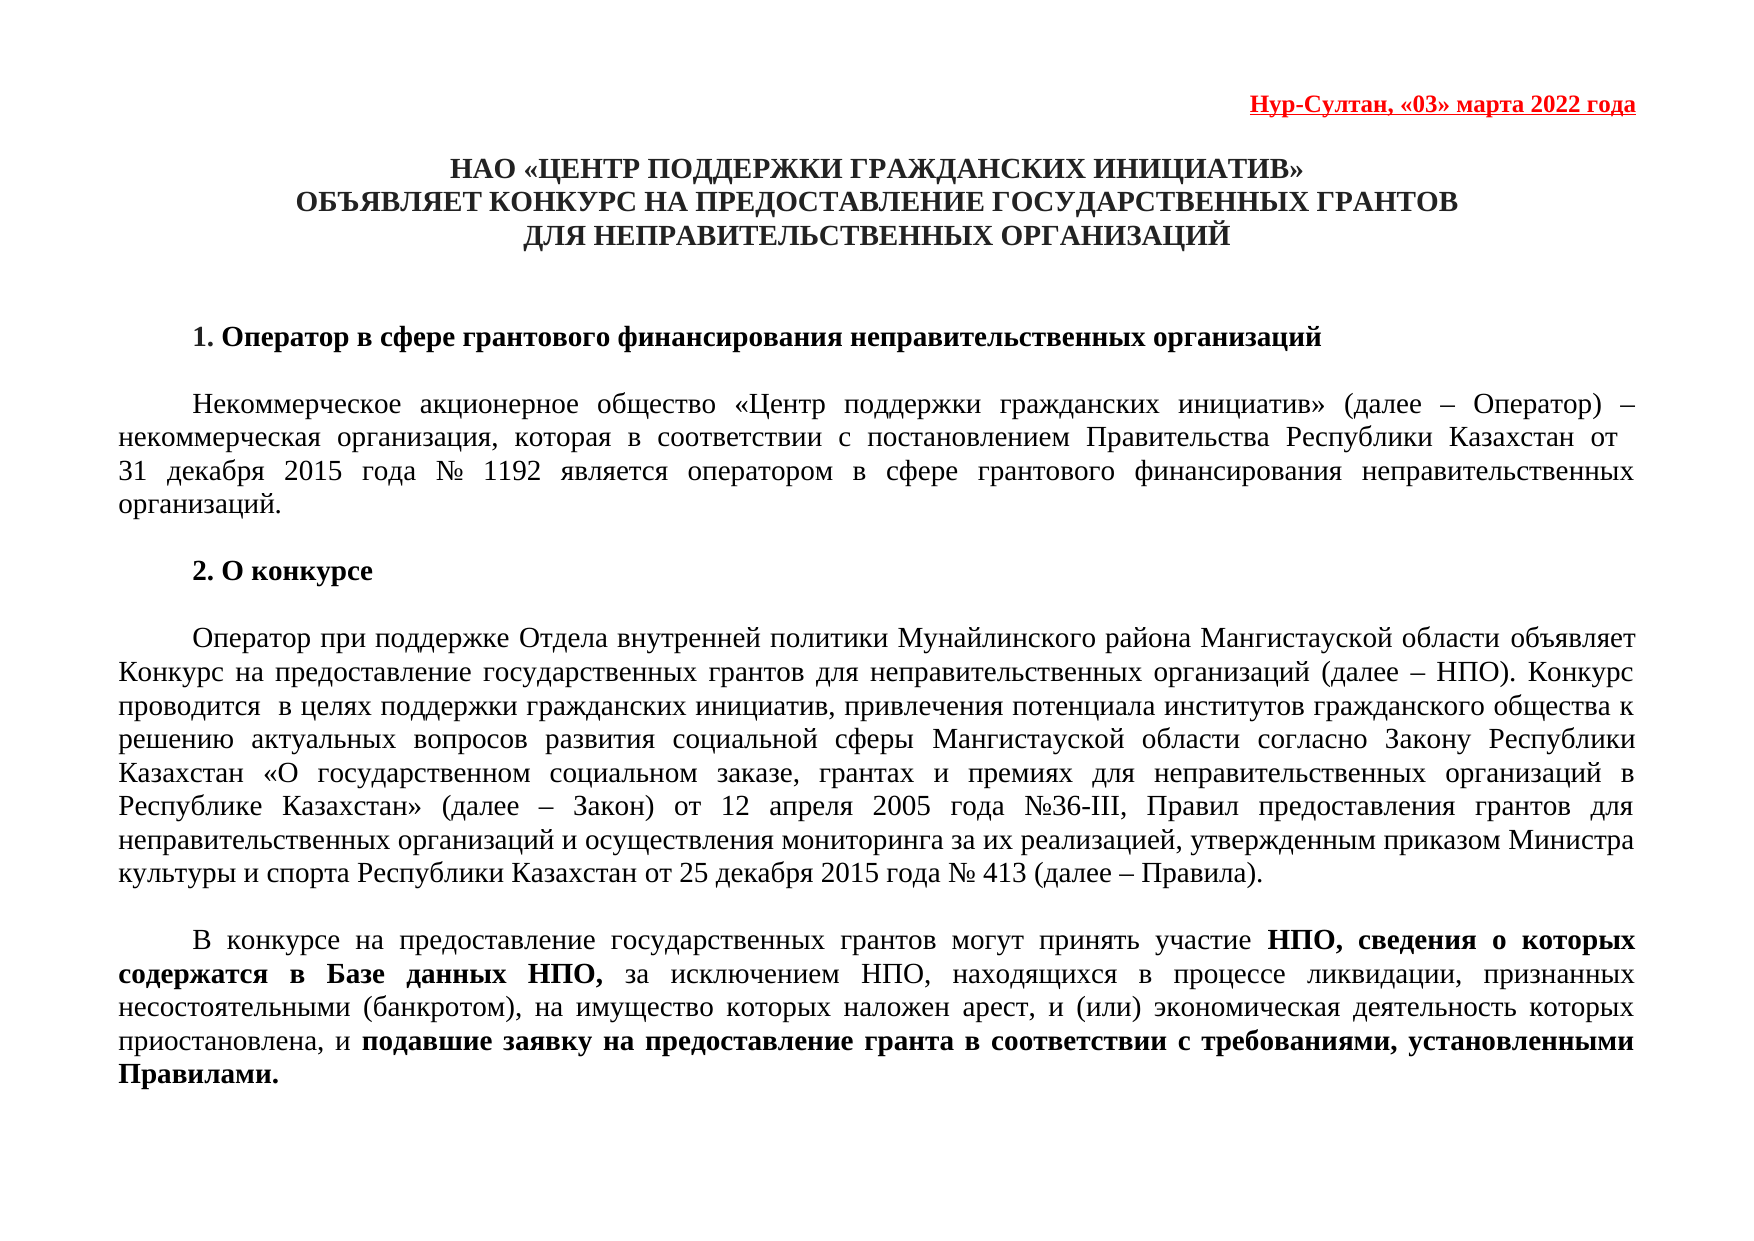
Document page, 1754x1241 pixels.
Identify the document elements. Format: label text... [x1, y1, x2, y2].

text 1. Оператор в сфере грантового финансирования неправительственных организаций [118, 319, 1636, 352]
text НАО «ЦЕНТР ПОДДЕРЖКИ ГРАЖДАНСКИХ ИНИЦИАТИВ» [118, 151, 1636, 184]
text ДЛЯ НЕПРАВИТЕЛЬСТВЕННЫХ ОРГАНИЗАЦИЙ [118, 218, 1636, 252]
text Нур-Султан, «03» марта 2022 года [118, 89, 1636, 117]
text Оператор при поддержке Отдела внутренней политики Мунайлинского района Мангистауской области объявляет Конкурс на предоставление государственных грантов для неправительственных организаций (далее – НПО). Конкурс проводится в целях поддержки гражданских инициатив, привлечения потенциала институтов гражданского общества к решению актуальных вопросов развития социальной сферы Мангистауской области согласно Закону Республики Казахстан «О государственном социальном заказе, грантах и премиях для неправительственных организаций в Республике Казахстан» (далее – Закон) от 12 апреля 2005 года №36-III, Правил предоставления грантов для неправительственных организаций и осуществления мониторинга за их реализацией, утвержденным приказом Министра культуры и спорта Республики Казахстан от 25 декабря 2015 года № 413 (далее – Правила). [118, 621, 1636, 889]
text ОБЪЯВЛЯЕТ КОНКУРС НА ПРЕДОСТАВЛЕНИЕ ГОСУДАРСТВЕННЫХ ГРАНТОВ [118, 184, 1636, 218]
text В конкурсе на предоставление государственных грантов могут принять участие НПО, сведения о которых содержатся в Базе данных НПО, за исключением НПО, находящихся в процессе ликвидации, признанных несостоятельными (банкротом), на имущество которых наложен арест, и (или) экономическая деятельность которых приостановлена, и подавшие заявку на предоставление гранта в соответствии с требованиями, установленными Правилами. [118, 922, 1636, 1090]
text Некоммерческое акционерное общество «Центр поддержки гражданских инициатив» (далее – Оператор) – некоммерческая организация, которая в соответствии с постановлением Правительства Республики Казахстан от 31 декабря 2015 года № 1192 является оператором в сфере грантового финансирования неправительственных организаций. [118, 386, 1636, 520]
text 2. О конкурсе [118, 553, 1636, 587]
